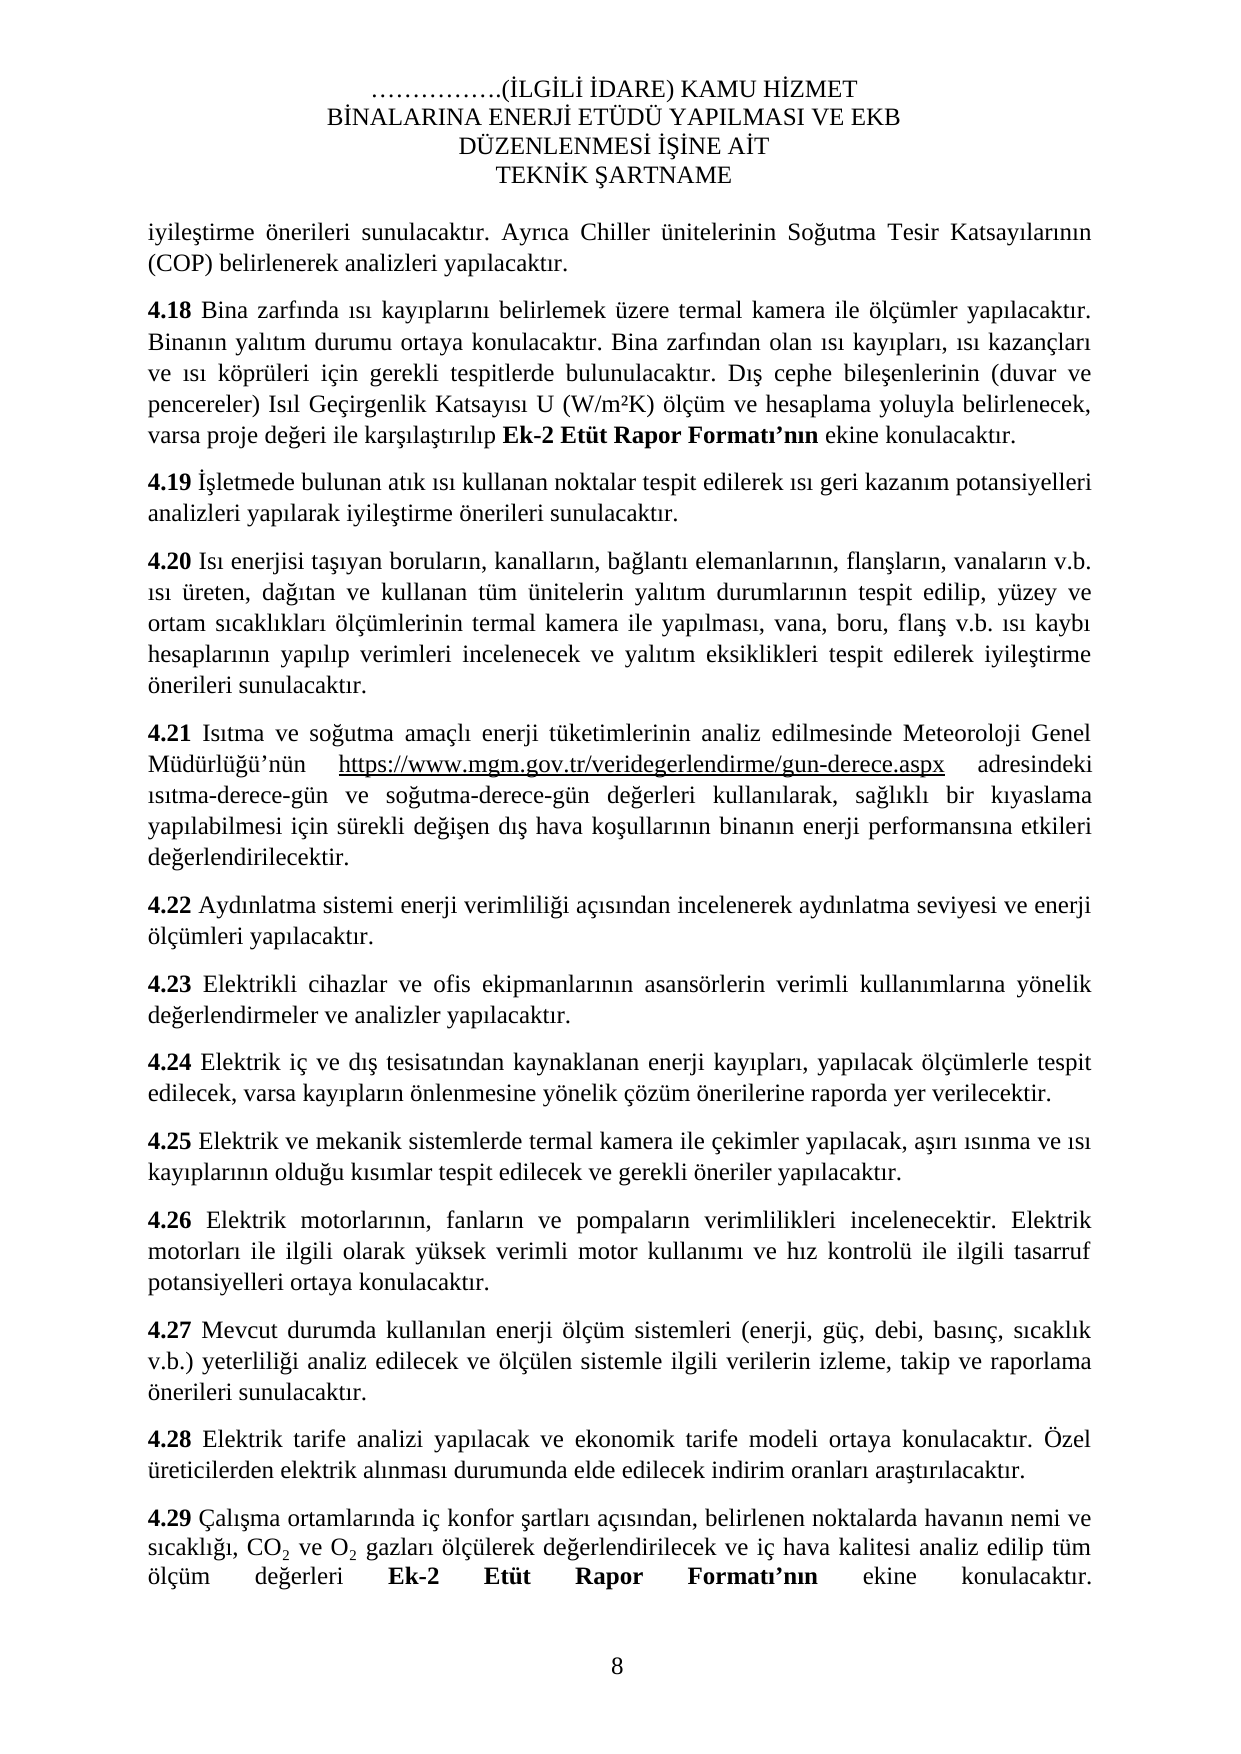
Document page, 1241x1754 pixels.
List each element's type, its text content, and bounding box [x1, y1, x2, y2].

text 4.24 Elektrik iç ve dış tesisatından kaynaklanan enerji kayıpları, yapılacak ölçümlerle tespit edilecek, varsa kayıpların önlenmesine yönelik çözüm önerilerine raporda yer verilecektir. [148, 1047, 1092, 1107]
text 4.22 Aydınlatma sistemi enerji verimliliği açısından incelenerek aydınlatma seviyesi ve enerji ölçümleri yapılacaktır. [148, 890, 1092, 950]
text 4.18 Bina zarfında ısı kayıplarını belirlemek üzere termal kamera ile ölçümler yapılacaktır. Binanın yalıtım durumu ortaya konulacaktır. Bina zarfından olan ısı kayıpları, ısı kazançları ve ısı köprüleri için gerekli tespitlerde bulunulacaktır. Dış cephe bileşenlerinin (duvar ve pencereler) Isıl Geçirgenlik Katsayısı U (W/m²K) ölçüm ve hesaplama yoluyla belirlenecek, varsa proje değeri ile karşılaştırılıp Ek-2 Etüt Rapor Formatı’nın ekine konulacaktır. [148, 296, 1092, 448]
text 4.28 Elektrik tarife analizi yapılacak ve ekonomik tarife modeli ortaya konulacaktır. Özel üreticilerden elektrik alınması durumunda elde edilecek indirim oranları araştırılacaktır. [148, 1424, 1092, 1484]
text 4.25 Elektrik ve mekanik sistemlerde termal kamera ile çekimler yapılacak, aşırı ısınma ve ısı kayıplarının olduğu kısımlar tespit edilecek ve gerekli öneriler yapılacaktır. [148, 1126, 1092, 1186]
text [148, 217, 1092, 277]
text 4.19 İşletmede bulunan atık ısı kullanan noktalar tespit edilerek ısı geri kazanım potansiyelleri analizleri yapılarak iyileştirme önerileri sunulacaktır. [148, 467, 1092, 527]
text 4.21 Isıtma ve soğutma amaçlı enerji tüketimlerinin analiz edilmesinde Meteoroloji Genel Müdürlüğü’nün https://www.mgm.gov.tr/veridegerlendirme/gun-derece.aspx adresindeki ısıtma-derece-gün ve soğutma-derece-gün değerleri kullanılarak, sağlıklı bir kıyaslama yapılabilmesi için sürekli değişen dış hava koşullarının binanın enerji performansına etkileri değerlendirilecektir. [148, 718, 1092, 871]
text 4.23 Elektrikli cihazlar ve ofis ekipmanlarının asansörlerin verimli kullanımlarına yönelik değerlendirmeler ve analizler yapılacaktır. [148, 969, 1092, 1028]
text 4.20 Isı enerjisi taşıyan boruların, kanalların, bağlantı elemanlarının, flanşların, vanaların v.b. ısı üreten, dağıtan ve kullanan tüm ünitelerin yalıtım durumlarının tespit edilip, yüzey ve ortam sıcaklıkları ölçümlerinin termal kamera ile yapılması, vana, boru, flanş v.b. ısı kaybı hesaplarının yapılıp verimleri incelenecek ve yalıtım eksiklikleri tespit edilerek iyileştirme önerileri sunulacaktır. [148, 546, 1092, 699]
text 4.29 Çalışma ortamlarında iç konfor şartları açısından, belirlenen noktalarda havanın nemi ve sıcaklığı, CO₂ ve O₂ gazları ölçülerek değerlendirilecek ve iç hava kalitesi analiz edilip tüm ölçüm değerleri Ek-2 Etüt Rapor Formatı’nın ekine konulacaktır. [148, 1503, 1092, 1617]
text 4.26 Elektrik motorlarının, fanların ve pompaların verimlilikleri incelenecektir. Elektrik motorları ile ilgili olarak yüksek verimli motor kullanımı ve hız kontrolü ile ilgili tasarruf potansiyelleri ortaya konulacaktır. [148, 1205, 1092, 1296]
text 4.27 Mevcut durumda kullanılan enerji ölçüm sistemleri (enerji, güç, debi, basınç, sıcaklık v.b.) yeterliliği analiz edilecek ve ölçülen sistemle ilgili verilerin izleme, takip ve raporlama önerileri sunulacaktır. [148, 1315, 1092, 1406]
